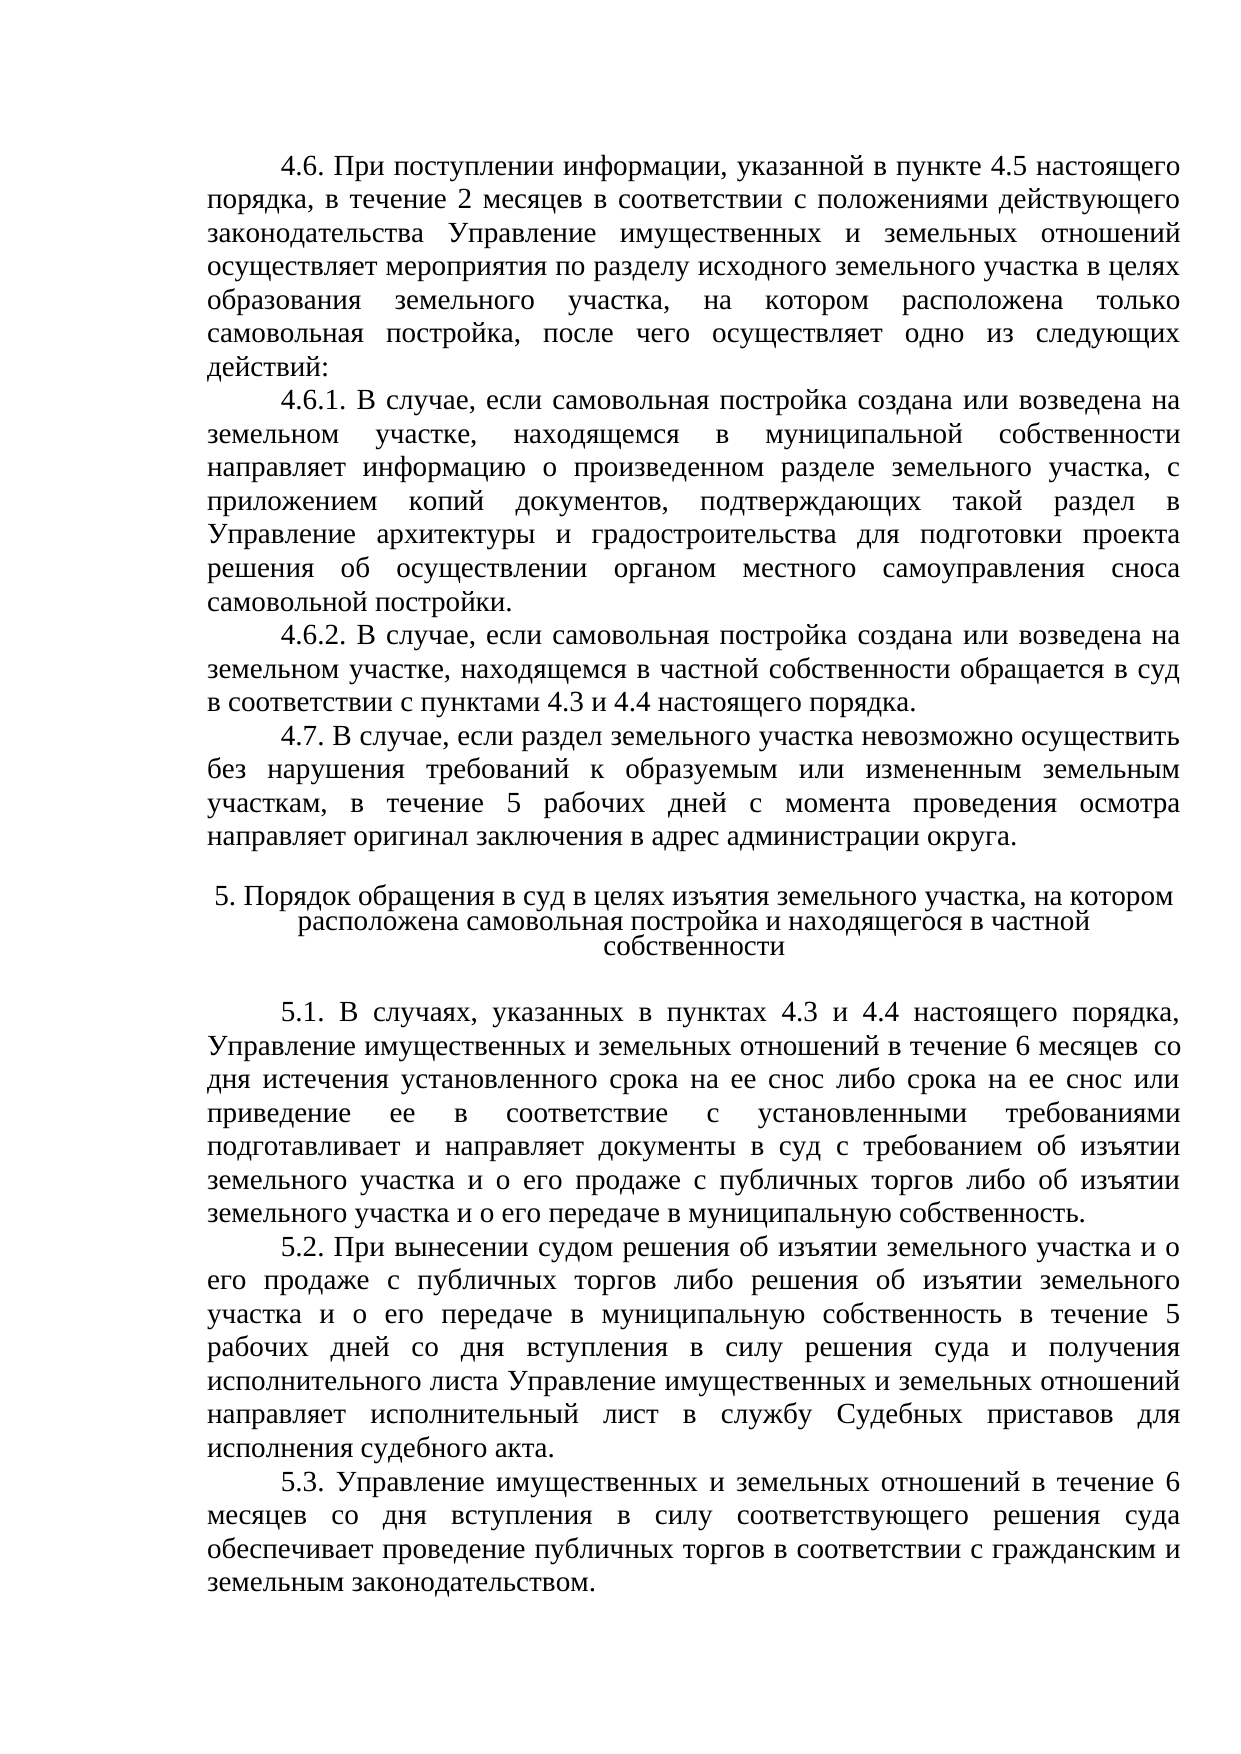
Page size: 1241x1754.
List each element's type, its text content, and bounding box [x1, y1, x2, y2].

text 5.1. В случаях, указанных в пунктах 4.3 и 4.4 настоящего порядка, Управление имущественных и земельных отношений в течение 6 месяцев со дня истечения установленного срока на ее снос либо срока на ее снос или приведение ее в соответствие с установленными требованиями подготавливает и направляет документы в суд с требованием об изъятии земельного участка и о его продаже с публичных торгов либо об изъятии земельного участка и о его передаче в муниципальную собственность. [207, 994, 1181, 1229]
text 5.2. При вынесении судом решения об изъятии земельного участка и о его продаже с публичных торгов либо решения об изъятии земельного участка и о его передаче в муниципальную собственность в течение 5 рабочих дней со дня вступления в силу решения суда и получения исполнительного листа Управление имущественных и земельных отношений направляет исполнительный лист в службу Судебных приставов для исполнения судебного акта. [207, 1229, 1181, 1464]
text 5. Порядок обращения в суд в целях изъятия земельного участка, на котором расположена самовольная постройка и находящегося в частной [207, 886, 1181, 936]
text собственности [207, 936, 1181, 961]
text 4.6. При поступлении информации, указанной в пункте 4.5 настоящего порядка, в течение 2 месяцев в соответствии с положениями действующего законодательства Управление имущественных и земельных отношений осуществляет мероприятия по разделу исходного земельного участка в целях образования земельного участка, на котором расположена только самовольная постройка, после чего осуществляет одно из следующих действий: [207, 148, 1181, 382]
list 4.6.2. В случае, если самовольная постройка создана или возведена на земельном участке, находящемся в частной собственности обращается в суд в соответствии с пунктами 4.3 и 4.4 настоящего порядка. [207, 617, 1181, 718]
list 4.7. В случае, если раздел земельного участка невозможно осуществить без нарушения требований к образуемым или измененным земельным участкам, в течение 5 рабочих дней с момента проведения осмотра направляет оригинал заключения в адрес администрации округа. [207, 718, 1181, 852]
list 4.6.1. В случае, если самовольная постройка создана или возведена на земельном участке, находящемся в муниципальной собственности направляет информацию о произведенном разделе земельного участка, с приложением копий документов, подтверждающих такой раздел в Управление архитектуры и градостроительства для подготовки проекта решения об осуществлении органом местного самоуправления сноса самовольной постройки. [207, 382, 1181, 617]
text 5.3. Управление имущественных и земельных отношений в течение 6 месяцев со дня вступления в силу соответствующего решения суда обеспечивает проведение публичных торгов в соответствии с гражданским и земельным законодательством. [207, 1464, 1181, 1598]
